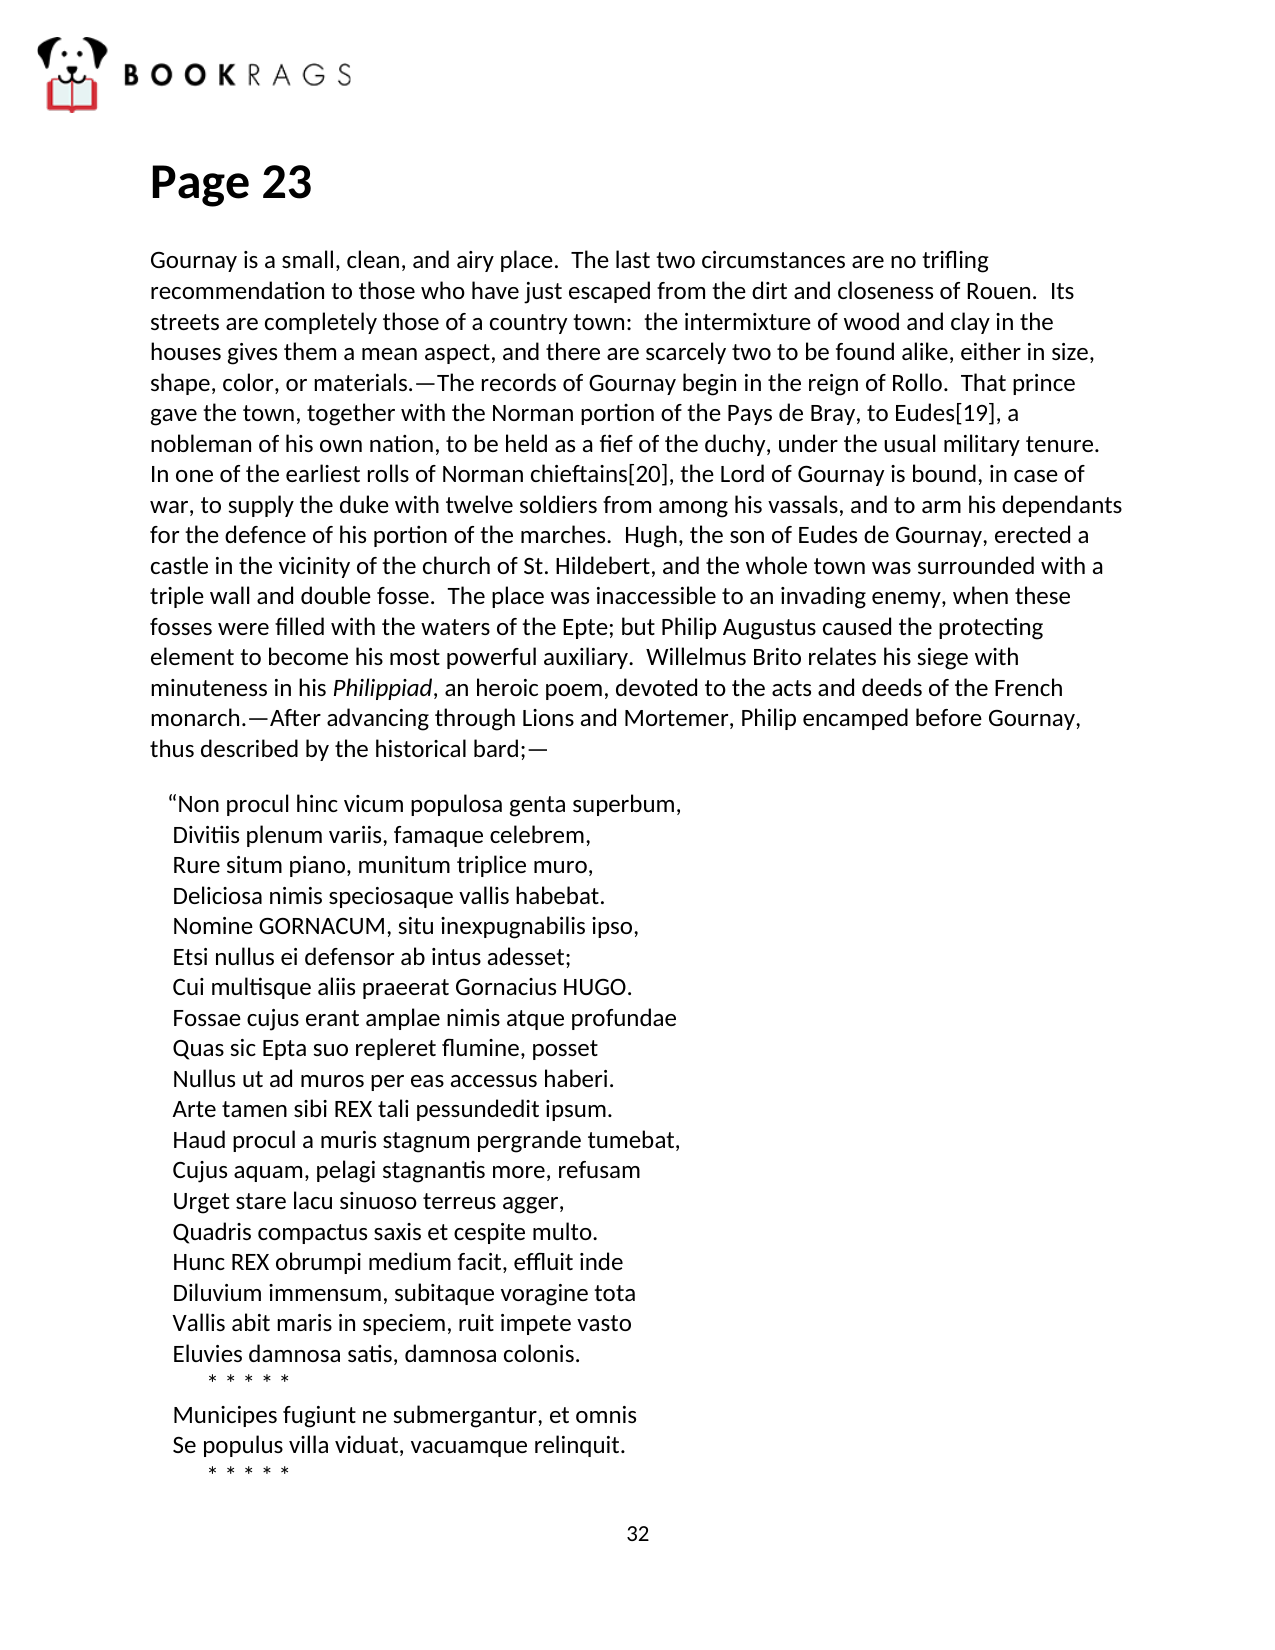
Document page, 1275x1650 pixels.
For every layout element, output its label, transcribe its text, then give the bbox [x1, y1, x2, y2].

text Gournay is a small, clean, and airy place. The last two circumstances are no trifling recommendation to those who have just escaped from the dirt and closeness of Rouen. Its streets are completely those of a country town: the intermixture of wood and clay in the houses gives them a mean aspect, and there are scarcely two to be found alike, either in size, shape, color, or materials.—­The records of Gournay begin in the reign of Rollo. That prince gave the town, together with the Norman portion of the Pays de Bray, to Eudes[19], a nobleman of his own nation, to be held as a fief of the duchy, under the usual military tenure. In one of the earliest rolls of Norman chieftains[20], the Lord of Gournay is bound, in case of war, to supply the duke with twelve soldiers from among his vassals, and to arm his dependants for the defence of his portion of the marches. Hugh, the son of Eudes de Gournay, erected a castle in the vicinity of the church of St. Hildebert, and the whole town was surrounded with a triple wall and double fosse. The place was inaccessible to an invading enemy, when these fosses were filled with the waters of the Epte; but Philip Augustus caused the protecting element to become his most powerful auxiliary. Willelmus Brito relates his siege with minuteness in his Philippiad, an heroic poem, devoted to the acts and deeds of the French monarch.—­After advancing through Lions and Mortemer, Philip encamped before Gournay, thus described by the historical bard;—­ [150, 244, 1125, 763]
text Page 23 [150, 150, 1125, 211]
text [150, 788, 1125, 1490]
picture [37, 37, 351, 113]
